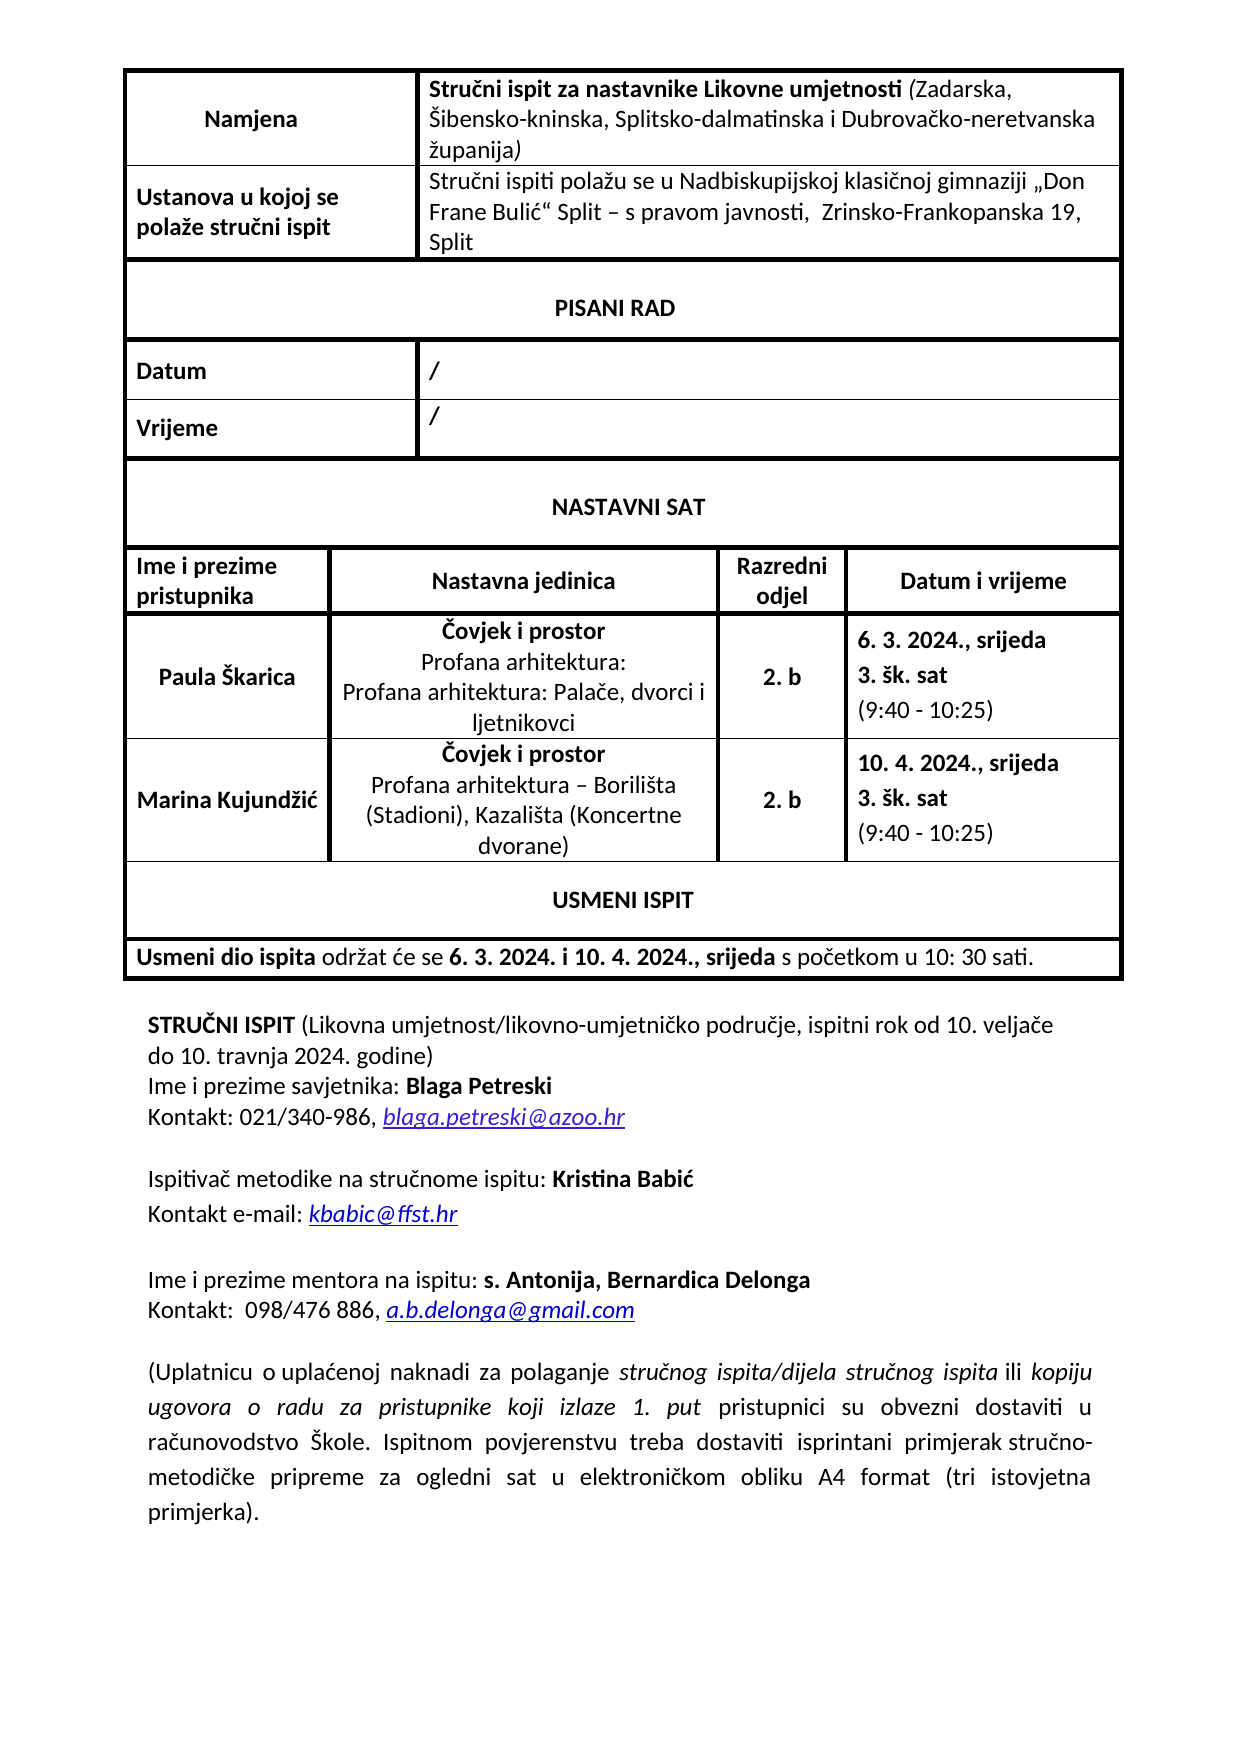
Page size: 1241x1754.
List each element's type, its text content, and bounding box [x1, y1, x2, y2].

text Ispitivač metodike na stručnome ispitu: Kristina Babić [148, 1163, 1093, 1194]
table_cell Čovjek i prostor Profana arhitektura – Borilišta (Stadioni), Kazališta (Koncertne dvorane) [332, 739, 716, 861]
text Ime i prezime mentora na ispitu: s. Antonija, Bernardica Delonga [148, 1264, 1093, 1294]
table_cell Datum [127, 342, 415, 399]
text Ime i prezime savjetnika: Blaga Petreski [148, 1070, 1093, 1101]
text Kontakt e-mail: kbabic@ffst.hr [148, 1198, 1093, 1229]
table_cell 2. b [720, 616, 844, 738]
table_cell PISANI RAD [127, 262, 1119, 337]
table_cell Vrijeme [127, 400, 415, 456]
table_cell 10. 4. 2024., srijeda 3. šk. sat (9:40 - 10:25) [848, 739, 1119, 861]
table_cell Paula Škarica [127, 616, 327, 738]
table_cell Nastavna jedinica [332, 550, 716, 611]
table_cell Razredni odjel [720, 550, 844, 611]
table_cell / [420, 342, 1119, 399]
table_cell Ime i prezime pristupnika [127, 550, 327, 611]
table_cell USMENI ISPIT [127, 862, 1119, 936]
text do 10. travnja 2024. godine) [148, 1040, 1093, 1070]
text (Uplatnicu o uplaćenoj naknadi za polaganje stručnog ispita/dijela stručnog ispita ili kopiju ugovora o radu za pristupnike koji izlaze 1. put pristupnici su obvezni dostaviti u računovodstvo Škole. Ispitnom povjerenstvu treba dostaviti isprintani primjerak stručno-metodičke pripreme za ogledni sat u elektroničkom obliku A4 format (tri istovjetna primjerka). [148, 1356, 1093, 1461]
table_cell Ustanova u kojoj se polaže stručni ispit [127, 166, 415, 257]
table_cell Stručni ispiti polažu se u Nadbiskupijskoj klasičnoj gimnaziji „Don Frane Bulić“ Split – s pravom javnosti, Zrinsko-Frankopanska 19, Split [420, 166, 1119, 257]
table_cell NASTAVNI SAT [127, 461, 1119, 545]
table_header Stručni ispit za nastavnike Likovne umjetnosti (Zadarska, Šibensko-kninska, Splitsko-dalmatinska i Dubrovačko-neretvanska županija) [420, 73, 1119, 164]
table_cell Čovjek i prostor Profana arhitektura: Profana arhitektura: Palače, dvorci i ljetnikovci [332, 616, 716, 738]
table_cell Usmeni dio ispita održat će se 6. 3. 2024. i 10. 4. 2024., srijeda s početkom u 10: 30 sati. [127, 941, 1119, 976]
text STRUČNI ISPIT (Likovna umjetnost/likovno-umjetničko područje, ispitni rok od 10. veljače [148, 1009, 1093, 1040]
table_cell 2. b [720, 739, 844, 861]
table_cell 6. 3. 2024., srijeda 3. šk. sat (9:40 - 10:25) [848, 616, 1119, 738]
table_cell / [420, 400, 1119, 456]
text Kontakt: 098/476 886, a.b.delonga@gmail.com [148, 1294, 1093, 1325]
text (Uplatnicu o uplaćenoj naknadi za polaganje stručnog ispita/dijela stručnog ispita ili kopiju ugovora o radu za pristupnike koji izlaze 1. put pristupnici su obvezni dostaviti u računovodstvo Škole. Ispitnom povjerenstvu treba dostaviti isprintani primjerak stručno-metodičke pripreme za ogledni sat u elektroničkom obliku A4 format (tri istovjetna primjerka). [148, 1491, 1093, 1526]
table_cell Datum i vrijeme [848, 550, 1119, 611]
text Kontakt: 021/340-986, blaga.petreski@azoo.hr [148, 1101, 1093, 1131]
table_cell Marina Kujundžić [127, 739, 327, 861]
table_header Namjena [127, 73, 415, 164]
